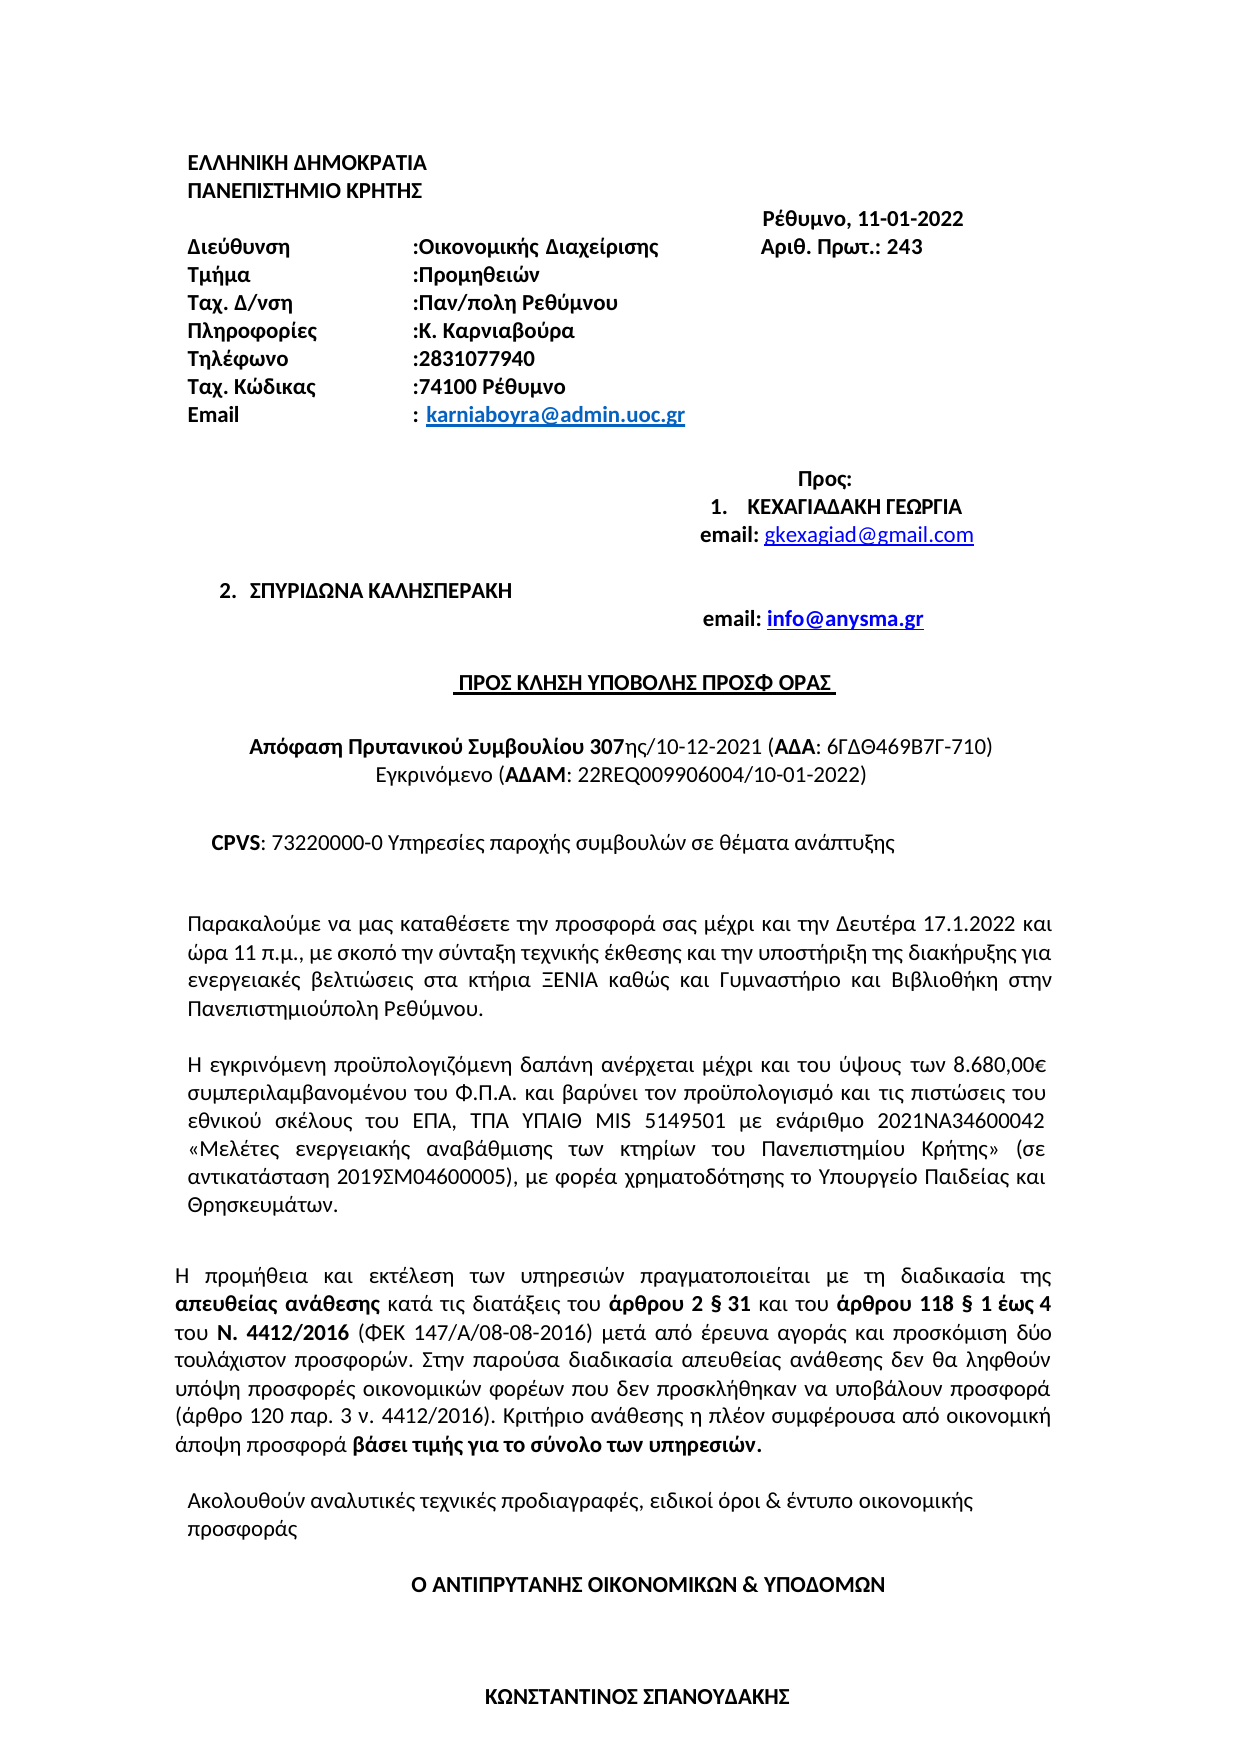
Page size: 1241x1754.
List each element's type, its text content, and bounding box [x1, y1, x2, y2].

text Ακολουθούν αναλυτικές τεχνικές προδιαγραφές, ειδικοί όροι & έντυπο οικονομικής προσφοράς [187, 1486, 1046, 1542]
text ΚΩΝΣΤΑΝΤΙΝΟΣ ΣΠΑΝΟΥΔΑΚΗΣ [209, 1682, 1065, 1710]
text ΠΡΟΣ ΚΛΗΣΗ ΥΠΟΒΟΛΗΣ ΠΡΟΣΦ ΟΡΑΣ [219, 668, 1065, 696]
text Παρακαλούμε να μας καταθέσετε την προσφορά σας μέχρι και την Δευτέρα 17.1.2022 και ώρα 11 π.μ., με σκοπό την σύνταξη τεχνικής έκθεσης και την υποστήριξη της διακήρυξης για ενεργειακές βελτιώσεις στα κτήρια ΞΕΝΙΑ καθώς και Γυμναστήριο και Βιβλιοθήκη στην Πανεπιστημιούπολη Ρεθύμνου. [187, 909, 1053, 1022]
text Διεύθυνση :Οικονομικής Διαχείρισης Αριθ. Πρωτ.: 243 [187, 232, 959, 260]
text email: info@anysma.gr [175, 604, 1065, 632]
list ΣΠΥΡΙΔΩΝΑ ΚΑΛΗΣΠΕΡΑΚΗ [175, 576, 1065, 604]
text email: gkexagiad@gmail.com [700, 520, 1046, 548]
text CPVS: 73220000-0 Υπηρεσίες παροχής συμβουλών σε θέματα ανάπτυξης [187, 828, 959, 857]
text Πληροφορίες :Κ. Καρνιαβούρα [187, 316, 959, 344]
text Email : karniaboyra@admin.uoc.gr [187, 400, 959, 428]
text Τμήμα :Προμηθειών [187, 260, 959, 288]
subtitle Ο ΑΝΤΙΠΡΥΤΑΝΗΣ ΟΙΚΟΝΟΜΙΚΩΝ & ΥΠΟΔΟΜΩΝ [411, 1570, 929, 1598]
text Τηλέφωνο :2831077940 Ταχ. Κώδικας :74100 Ρέθυμνο [187, 344, 579, 400]
text Ρέθυμνο, 11-01-2022 [762, 204, 1065, 232]
text Εγκρινόμενο (ΑΔΑΜ: 22REQ009906004/10-01-2022) [196, 760, 1046, 788]
text Προς: [175, 464, 852, 492]
text Ταχ. Δ/νση :Παν/πολη Ρεθύμνου [187, 288, 959, 316]
list ΚΕΧΑΓΙΑΔΑΚΗ ΓΕΩΡΓΙΑ [625, 492, 1047, 520]
text Η προμήθεια και εκτέλεση των υπηρεσιών πραγματοποιείται με τη διαδικασία της απευθείας ανάθεσης κατά τις διατάξεις του άρθρου 2 § 31 και του άρθρου 118 § 1 έως 4 του Ν. 4412/2016 (ΦΕΚ 147/Α/08-08-2016) μετά από έρευνα αγοράς και προσκόμιση δύο τουλάχιστον προσφορών. Στην παρούσα διαδικασία απευθείας ανάθεσης δεν θα ληφθούν υπόψη προσφορές οικονομικών φορέων που δεν προσκλήθηκαν να υποβάλουν προσφορά (άρθρο 120 παρ. 3 ν. 4412/2016). Κριτήριο ανάθεσης η πλέον συμφέρουσα από οικονομική άποψη προσφορά βάσει τιμής για το σύνολο των υπηρεσιών. [175, 1262, 1052, 1458]
text Η εγκρινόμενη προϋπολογιζόμενη δαπάνη ανέρχεται μέχρι και του ύψους των 8.680,00€ συμπεριλαμβανομένου του Φ.Π.Α. και βαρύνει τον προϋπολογισμό και τις πιστώσεις του εθνικού σκέλους του ΕΠΑ, ΤΠΑ ΥΠΑΙΘ MIS 5149501 με ενάριθμο 2021ΝΑ34600042 «Μελέτες ενεργειακής αναβάθμισης των κτηρίων του Πανεπιστημίου Κρήτης» (σε αντικατάσταση 2019ΣΜ04600005), με φορέα χρηματοδότησης το Υπουργείο Παιδείας και Θρησκευμάτων. [187, 1050, 1046, 1218]
text Απόφαση Πρυτανικού Συμβουλίου 307ης/10-12-2021 (ΑΔΑ: 6ΓΔΘ469Β7Γ-710) [196, 732, 1046, 760]
subtitle ΕΛΛΗΝΙΚΗ ΔΗΜΟΚΡΑΤΙΑ ΠΑΝΕΠΙΣΤΗΜΙΟ ΚΡΗΤΗΣ [187, 148, 507, 204]
